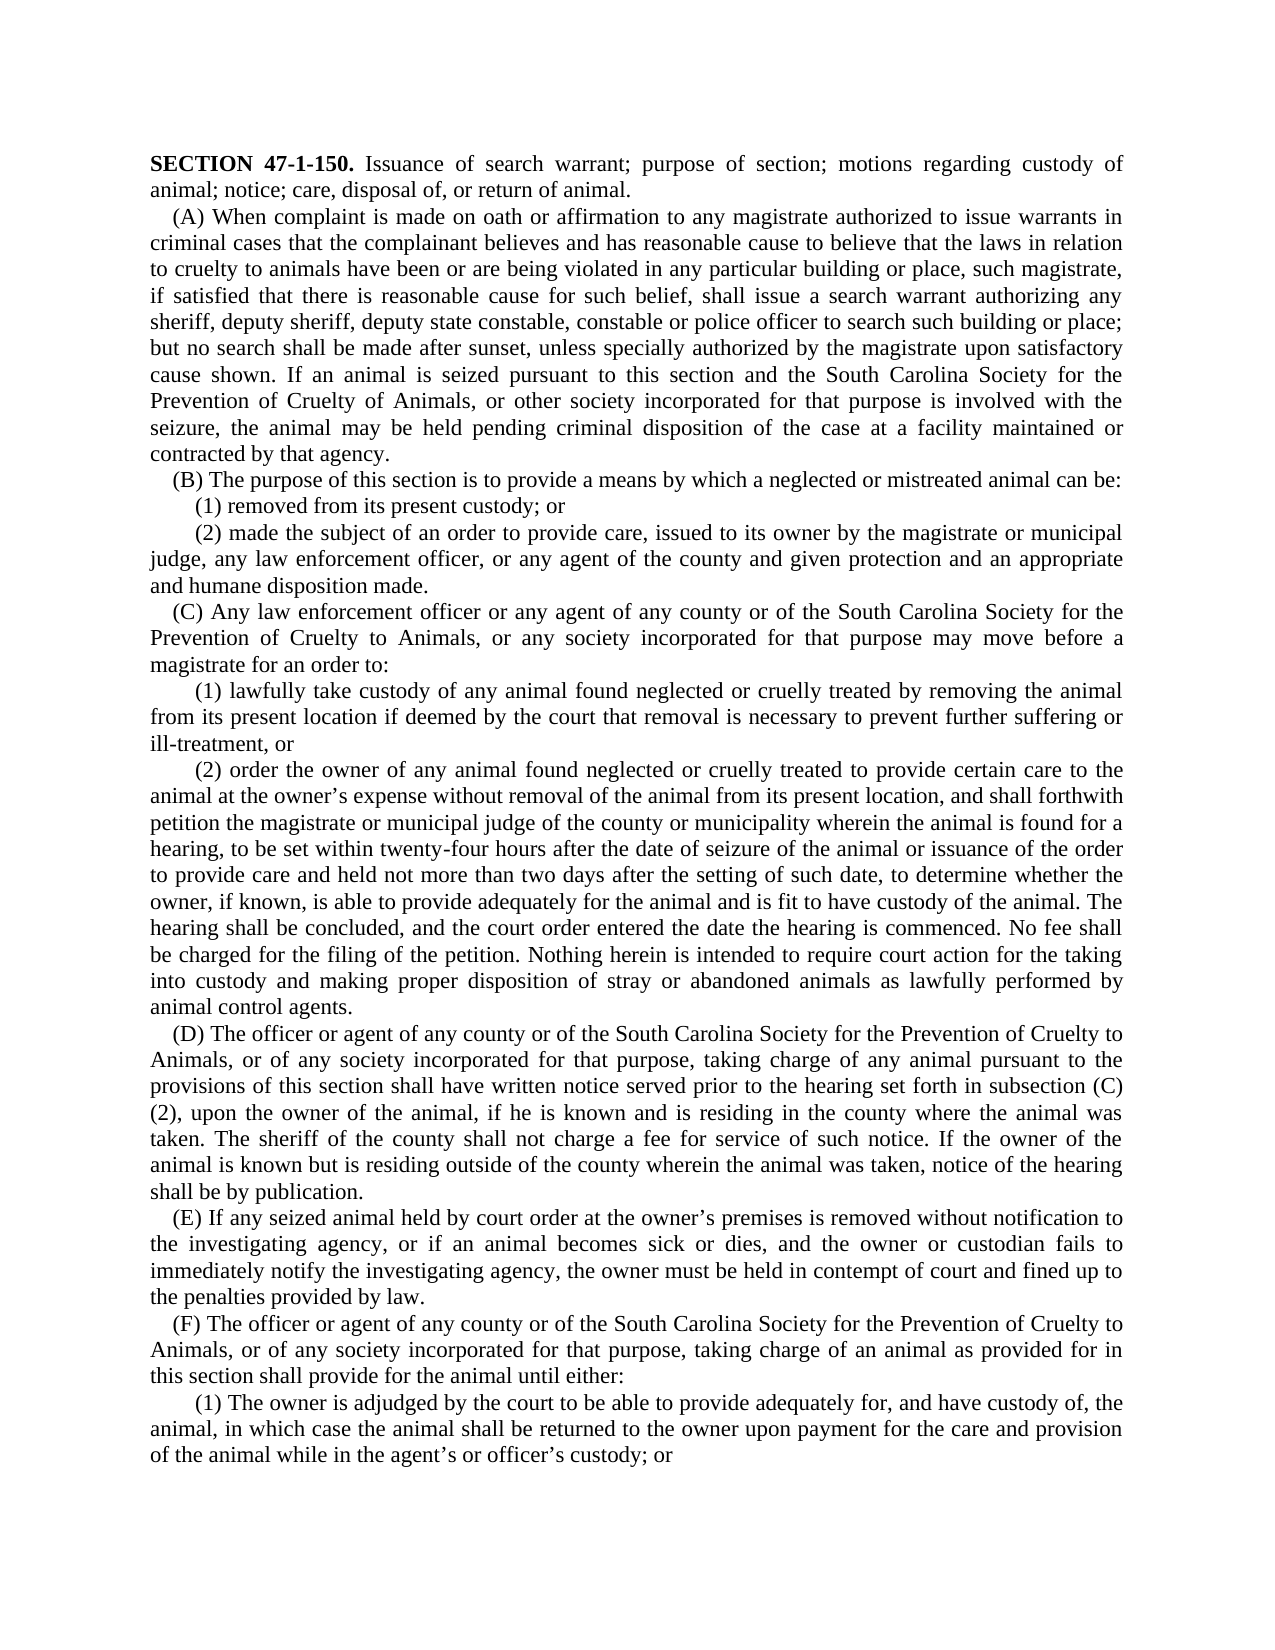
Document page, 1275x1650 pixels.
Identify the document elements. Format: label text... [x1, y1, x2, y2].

text (C) Any law enforcement officer or any agent of any county or of the South Carolina Society for the Prevention of Cruelty to Animals, or any society incorporated for that purpose may move before a magistrate for an order to: [150, 598, 1125, 677]
text (E) If any seized animal held by court order at the owner’s premises is removed without notification to the investigating agency, or if an animal becomes sick or dies, and the owner or custodian fails to immediately notify the investigating agency, the owner must be held in contempt of court and fined up to the penalties provided by law. [150, 1204, 1125, 1309]
text (F) The officer or agent of any county or of the South Carolina Society for the Prevention of Cruelty to Animals, or of any society incorporated for that purpose, taking charge of an animal as provided for in this section shall provide for the animal until either: [150, 1309, 1125, 1389]
text SECTION 47-1-150. Issuance of search warrant; purpose of section; motions regarding custody of animal; notice; care, disposal of, or return of animal. [150, 150, 1125, 203]
text (2) order the owner of any animal found neglected or cruelly treated to provide certain care to the animal at the owner’s expense without removal of the animal from its present location, and shall forthwith petition the magistrate or municipal judge of the county or municipality wherein the animal is found for a hearing, to be set within twenty-four hours after the date of seizure of the animal or issuance of the order to provide care and held not more than two days after the setting of such date, to determine whether the owner, if known, is able to provide adequately for the animal and is fit to have custody of the animal. The hearing shall be concluded, and the court order entered the date the hearing is commenced. No fee shall be charged for the filing of the petition. Nothing herein is intended to require court action for the taking into custody and making proper disposition of stray or abandoned animals as lawfully performed by animal control agents. [150, 756, 1125, 1020]
text (1) removed from its present custody; or [150, 493, 1125, 519]
text (A) When complaint is made on oath or affirmation to any magistrate authorized to issue warrants in criminal cases that the complainant believes and has reasonable cause to believe that the laws in relation to cruelty to animals have been or are being violated in any particular building or place, such magistrate, if satisfied that there is reasonable cause for such belief, shall issue a search warrant authorizing any sheriff, deputy sheriff, deputy state constable, constable or police officer to search such building or place; but no search shall be made after sunset, unless specially authorized by the magistrate upon satisfactory cause shown. If an animal is seized pursuant to this section and the South Carolina Society for the Prevention of Cruelty of Animals, or other society incorporated for that purpose is involved with the seizure, the animal may be held pending criminal disposition of the case at a facility maintained or contracted by that agency. [150, 203, 1125, 466]
text (D) The officer or agent of any county or of the South Carolina Society for the Prevention of Cruelty to Animals, or of any society incorporated for that purpose, taking charge of any animal pursuant to the provisions of this section shall have written notice served prior to the hearing set forth in subsection (C)(2), upon the owner of the animal, if he is known and is residing in the county where the animal was taken. The sheriff of the county shall not charge a fee for service of such notice. If the owner of the animal is known but is residing outside of the county wherein the animal was taken, notice of the hearing shall be by publication. [150, 1020, 1125, 1204]
text (1) lawfully take custody of any animal found neglected or cruelly treated by removing the animal from its present location if deemed by the court that removal is necessary to prevent further suffering or ill-treatment, or [150, 677, 1125, 756]
text (B) The purpose of this section is to provide a means by which a neglected or mistreated animal can be: [150, 466, 1125, 493]
text (1) The owner is adjudged by the court to be able to provide adequately for, and have custody of, the animal, in which case the animal shall be returned to the owner upon payment for the care and provision of the animal while in the agent’s or officer’s custody; or [150, 1389, 1125, 1468]
text (2) made the subject of an order to provide care, issued to its owner by the magistrate or municipal judge, any law enforcement officer, or any agent of the county and given protection and an appropriate and humane disposition made. [150, 519, 1125, 598]
